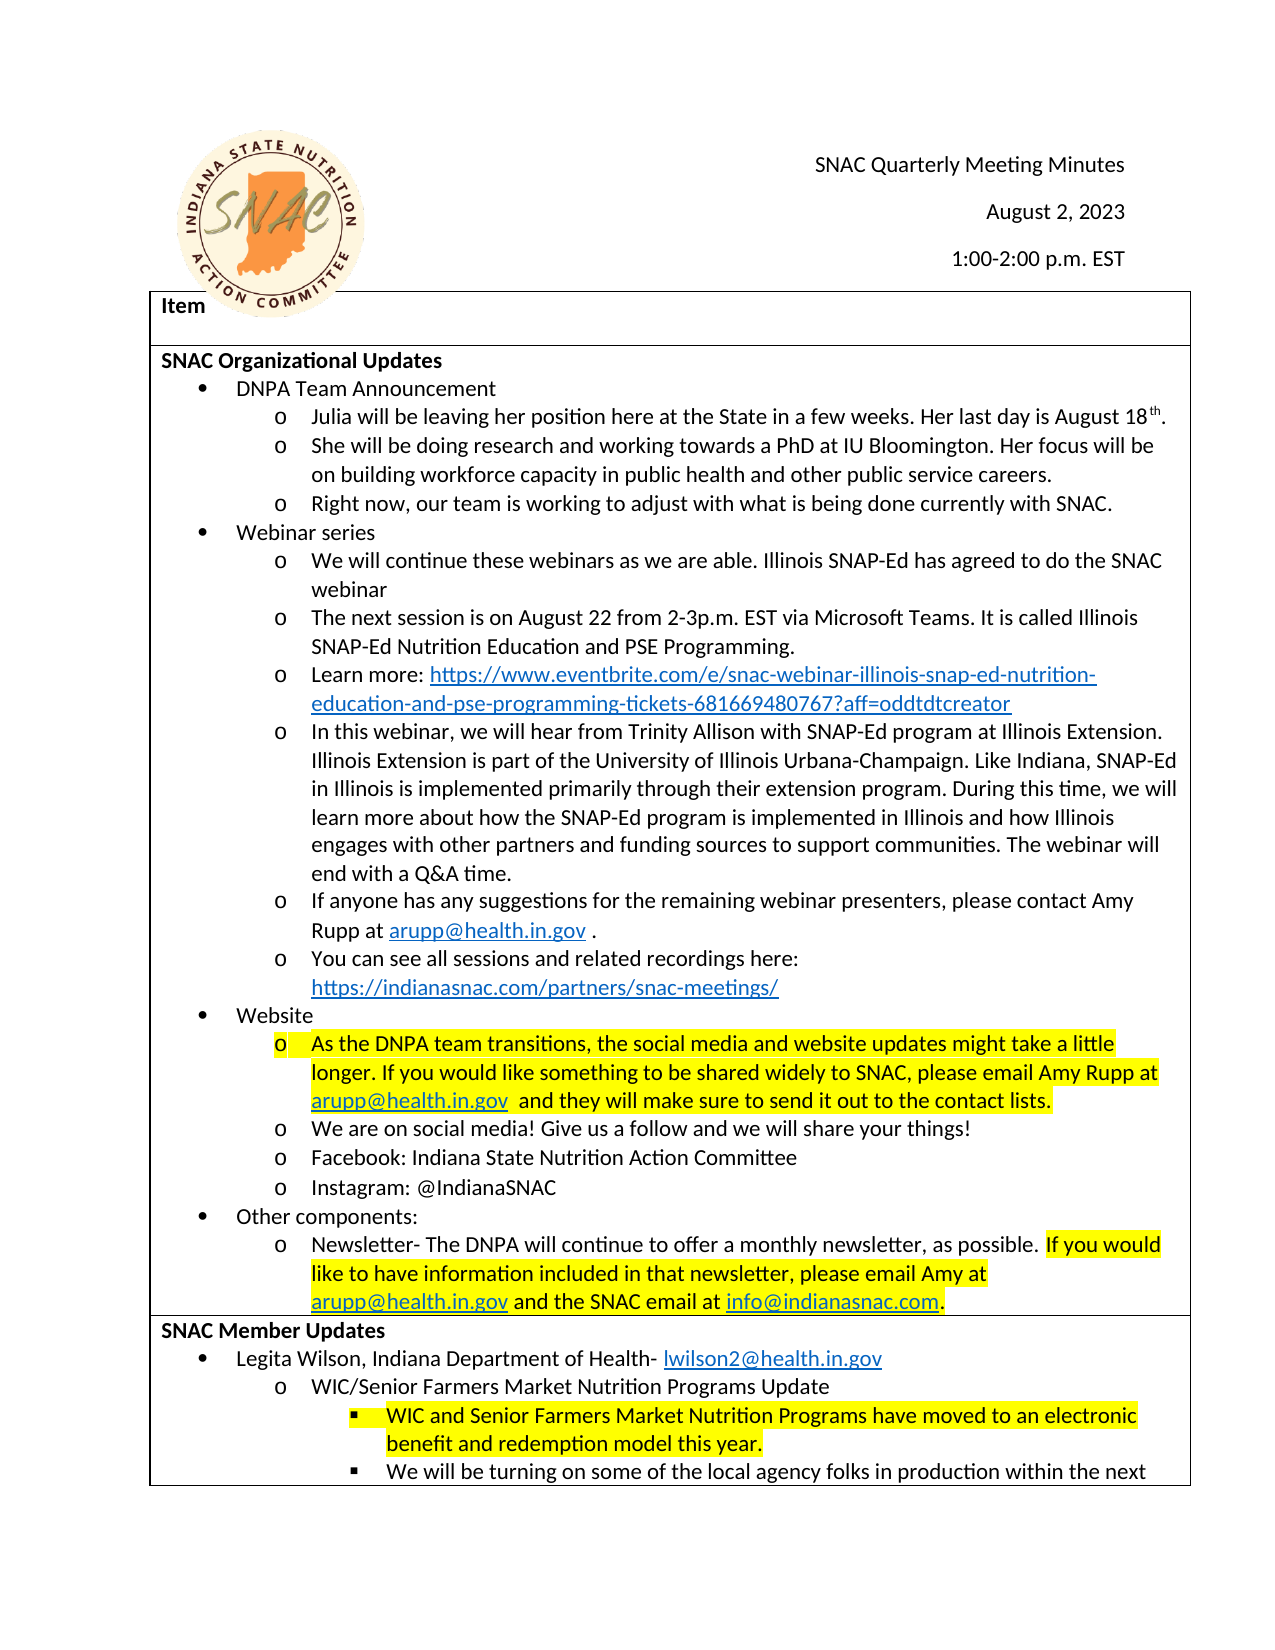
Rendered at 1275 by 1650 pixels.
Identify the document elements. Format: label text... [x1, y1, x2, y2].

text SNAC Quarterly Meeting Minutes [391, 150, 1125, 178]
table_cell SNAC Organizational Updates DNPA Team Announcement Julia will be leaving her position here at the State in a few weeks. Her last day is August 18th. She will be doing research and working towards a PhD at IU Bloomington. Her focus will be on building workforce capacity in public health and other public service careers. Right now, our team is working to adjust with what is being done currently with SNAC. Webinar series We will continue these webinars as we are able. Illinois SNAP-Ed has agreed to do the SNAC webinar The next session is on August 22 from 2-3p.m. EST via Microsoft Teams. It is called Illinois SNAP-Ed Nutrition Education and PSE Programming. Learn more: https://www.eventbrite.com/e/snac-webinar-illinois-snap-ed-nutrition-education-and-pse-programming-tickets-681669480767?aff=oddtdtcreator In this webinar, we will hear from Trinity Allison with SNAP-Ed program at Illinois Extension. Illinois Extension is part of the University of Illinois Urbana-Champaign. Like Indiana, SNAP-Ed in Illinois is implemented primarily through their extension program. During this time, we will learn more about how the SNAP-Ed program is implemented in Illinois and how Illinois engages with other partners and funding sources to support communities. The webinar will end with a Q&A time. If anyone has any suggestions for the remaining webinar presenters, please contact Amy Rupp at arupp@health.in.gov . You can see all sessions and related recordings here: https://indianasnac.com/partners/snac-meetings/ Website As the DNPA team transitions, the social media and website updates might take a little longer. If you would like something to be shared widely to SNAC, please email Amy Rupp at arupp@health.in.gov and they will make sure to send it out to the contact lists. We are on social media! Give us a follow and we will share your things! Facebook: Indiana State Nutrition Action Committee Instagram: @IndianaSNAC Other components: Newsletter- The DNPA will continue to offer a monthly newsletter, as possible. If you would like to have information included in that newsletter, please email Amy at arupp@health.in.gov and the SNAC email at info@indianasnac.com. [151, 346, 1190, 1315]
text August 2, 2023 [391, 197, 1125, 225]
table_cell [151, 1316, 1190, 1485]
picture [150, 103, 391, 344]
table_header Item [151, 292, 1190, 345]
text 1:00-2:00 p.m. EST [391, 244, 1125, 272]
